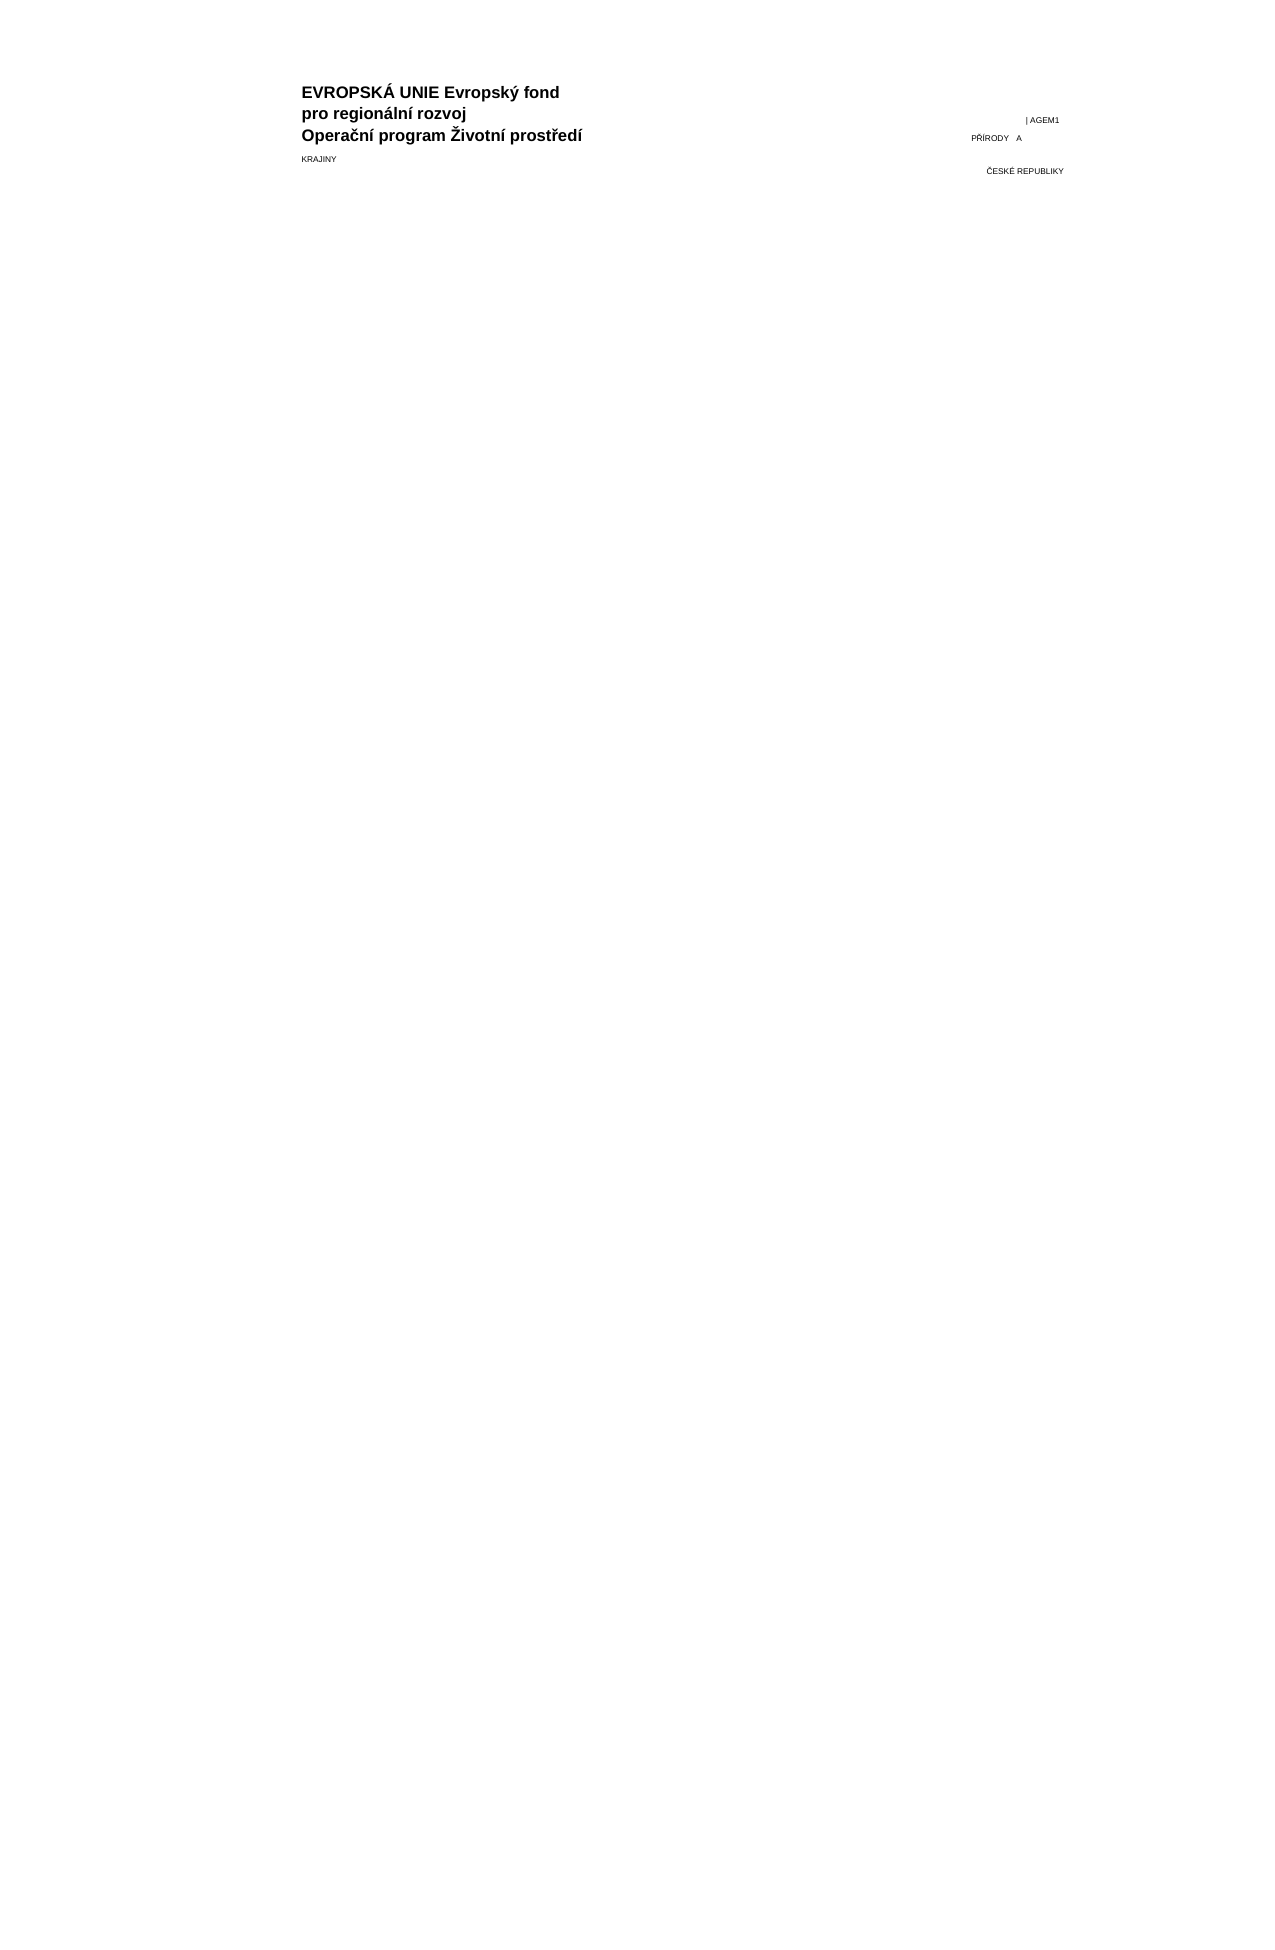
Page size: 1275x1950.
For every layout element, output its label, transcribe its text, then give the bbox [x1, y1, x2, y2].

text EVROPSKÁ UNIE Evropský fond pro regionální rozvoj [301, 81, 563, 124]
text Operační program Životní prostředí přírody a krajiny [301, 124, 1067, 167]
